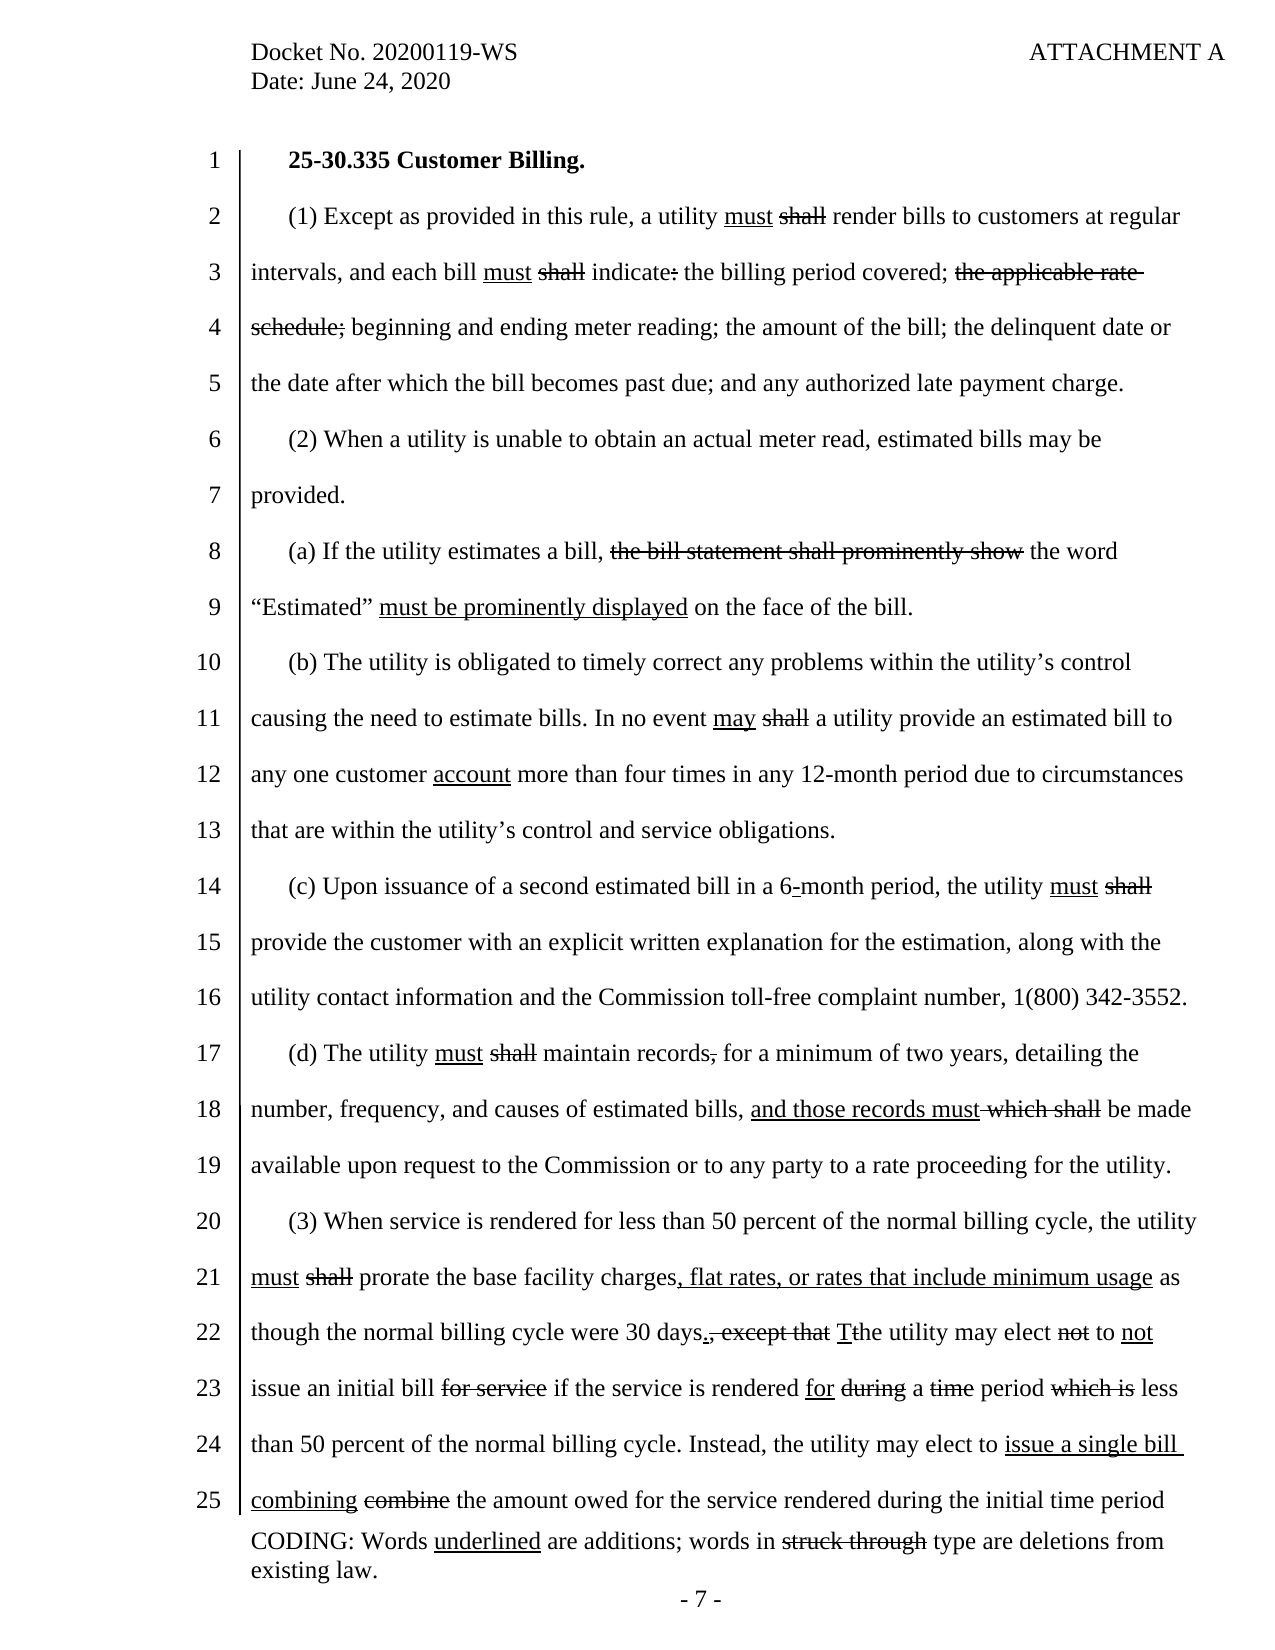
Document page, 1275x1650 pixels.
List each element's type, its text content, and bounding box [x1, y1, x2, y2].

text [251, 1184, 1200, 1519]
text (1) Except as provided in this rule, a utility must shall render bills to customers at regular intervals, and each bill must shall indicate: the billing period covered; the applicable rate schedule; beginning and ending meter reading; the amount of the bill; the delinquent date or the date after which the bill becomes past due; and any authorized late payment charge. [251, 179, 1200, 403]
text (d) The utility must shall maintain records, for a minimum of two years, detailing the number, frequency, and causes of estimated bills, and those records must which shall be made available upon request to the Commission or to any party to a rate proceeding for the utility. [251, 1017, 1200, 1184]
text (2) When a utility is unable to obtain an actual meter read, estimated bills may be provided. [251, 403, 1200, 514]
text (c) Upon issuance of a second estimated bill in a 6-month period, the utility must shall provide the customer with an explicit written explanation for the estimation, along with the utility contact information and the Commission toll-free complaint number, 1(800) 342-3552. [251, 849, 1200, 1017]
text (a) If the utility estimates a bill, the bill statement shall prominently show the word “Estimated” must be prominently displayed on the face of the bill. [251, 514, 1200, 626]
text 25-30.335 Customer Billing. [251, 124, 1200, 179]
text (b) The utility is obligated to timely correct any problems within the utility’s control causing the need to estimate bills. In no event may shall a utility provide an estimated bill to any one customer account more than four times in any 12-month period due to circumstances that are within the utility’s control and service obligations. [251, 626, 1200, 849]
